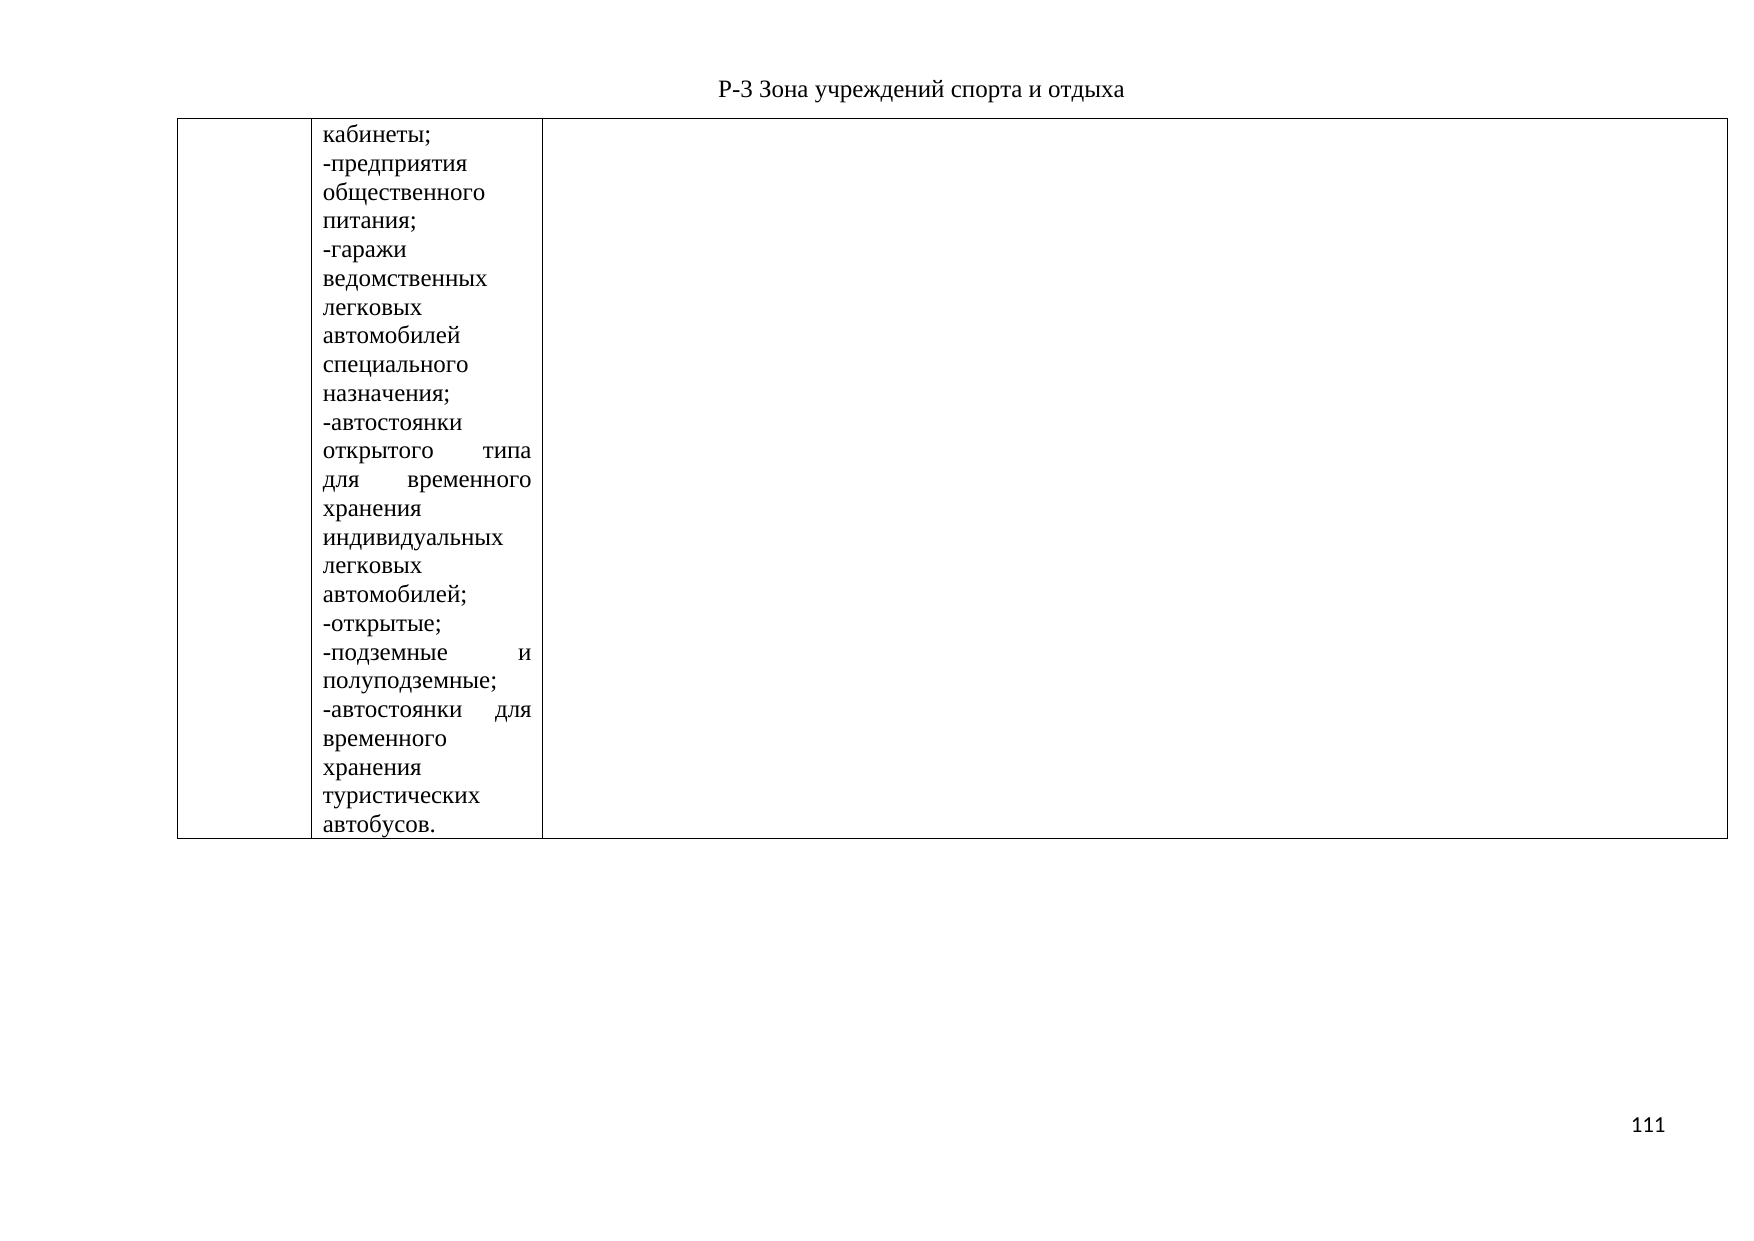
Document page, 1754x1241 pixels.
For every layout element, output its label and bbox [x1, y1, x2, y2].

table_cell [312, 119, 542, 838]
table_cell [178, 119, 311, 838]
table_cell [543, 119, 1727, 838]
